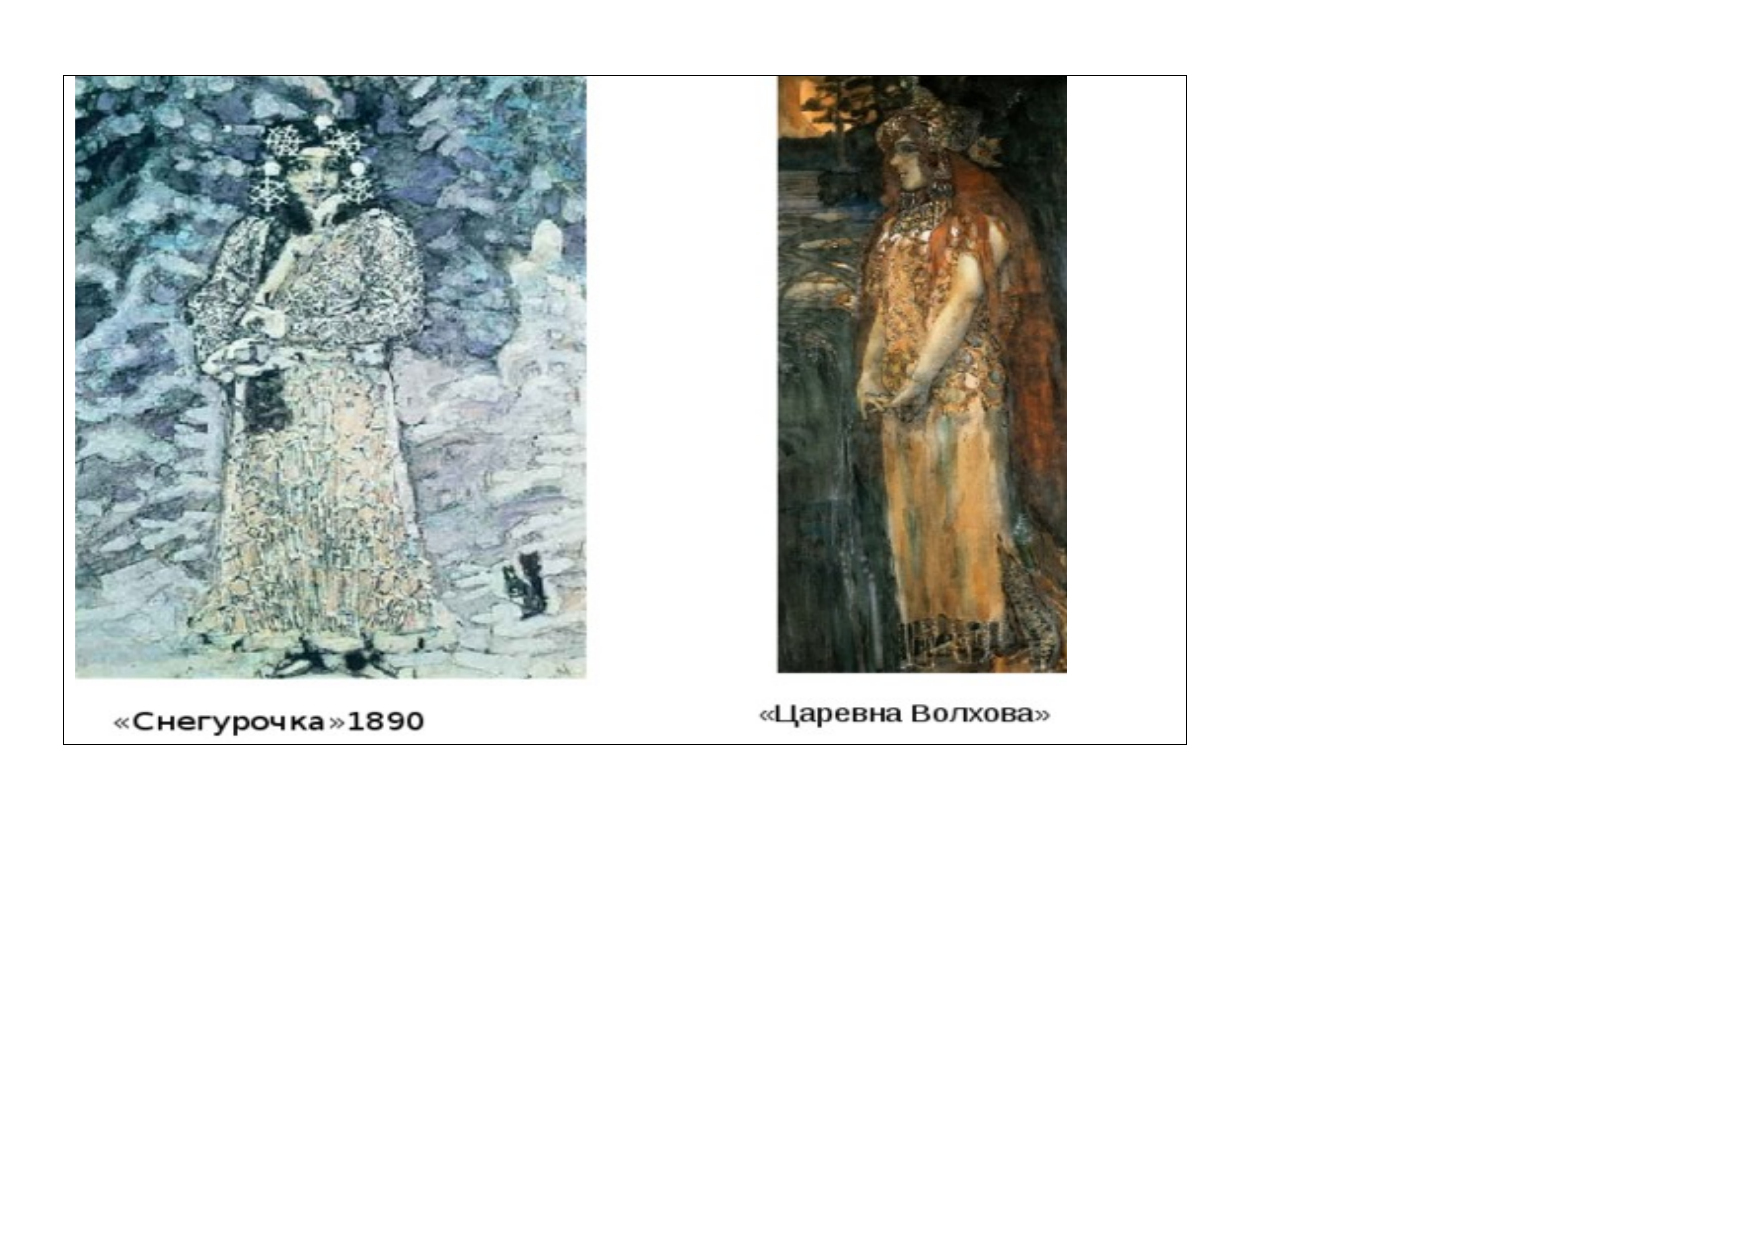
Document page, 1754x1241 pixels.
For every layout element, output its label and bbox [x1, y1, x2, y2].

table_cell [64, 76, 75, 744]
table_cell [1067, 76, 1186, 744]
picture [75, 76, 1067, 744]
